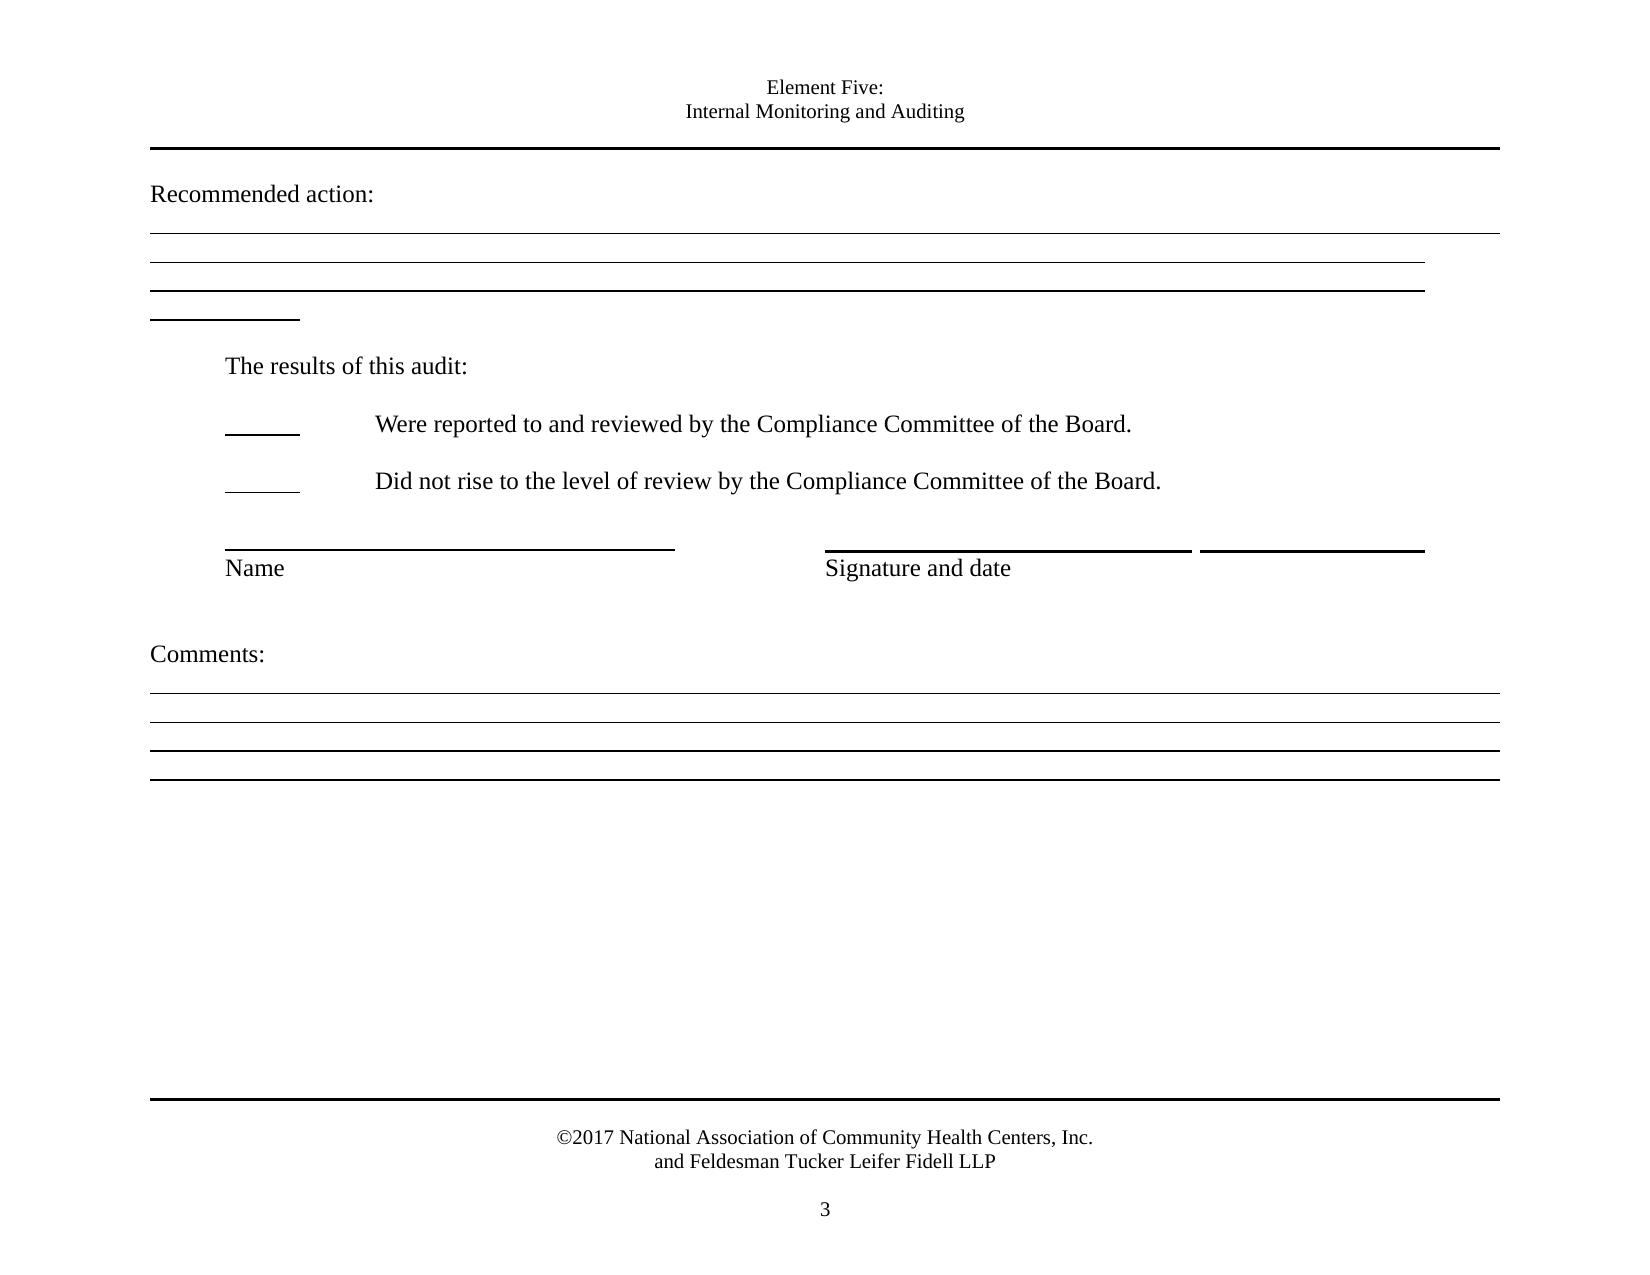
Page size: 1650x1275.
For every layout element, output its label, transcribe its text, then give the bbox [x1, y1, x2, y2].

text Were reported to and reviewed by the Compliance Committee of the Board. [225, 409, 1500, 438]
text Did not /Contactrise to the level of review by the Compliance Committee of the Board. [150, 467, 1500, 495]
text The results of this audit: [225, 352, 1500, 380]
text Recommended action: [150, 179, 1500, 208]
text Comments: [150, 639, 1500, 668]
text Name Signature and date [225, 553, 1500, 582]
